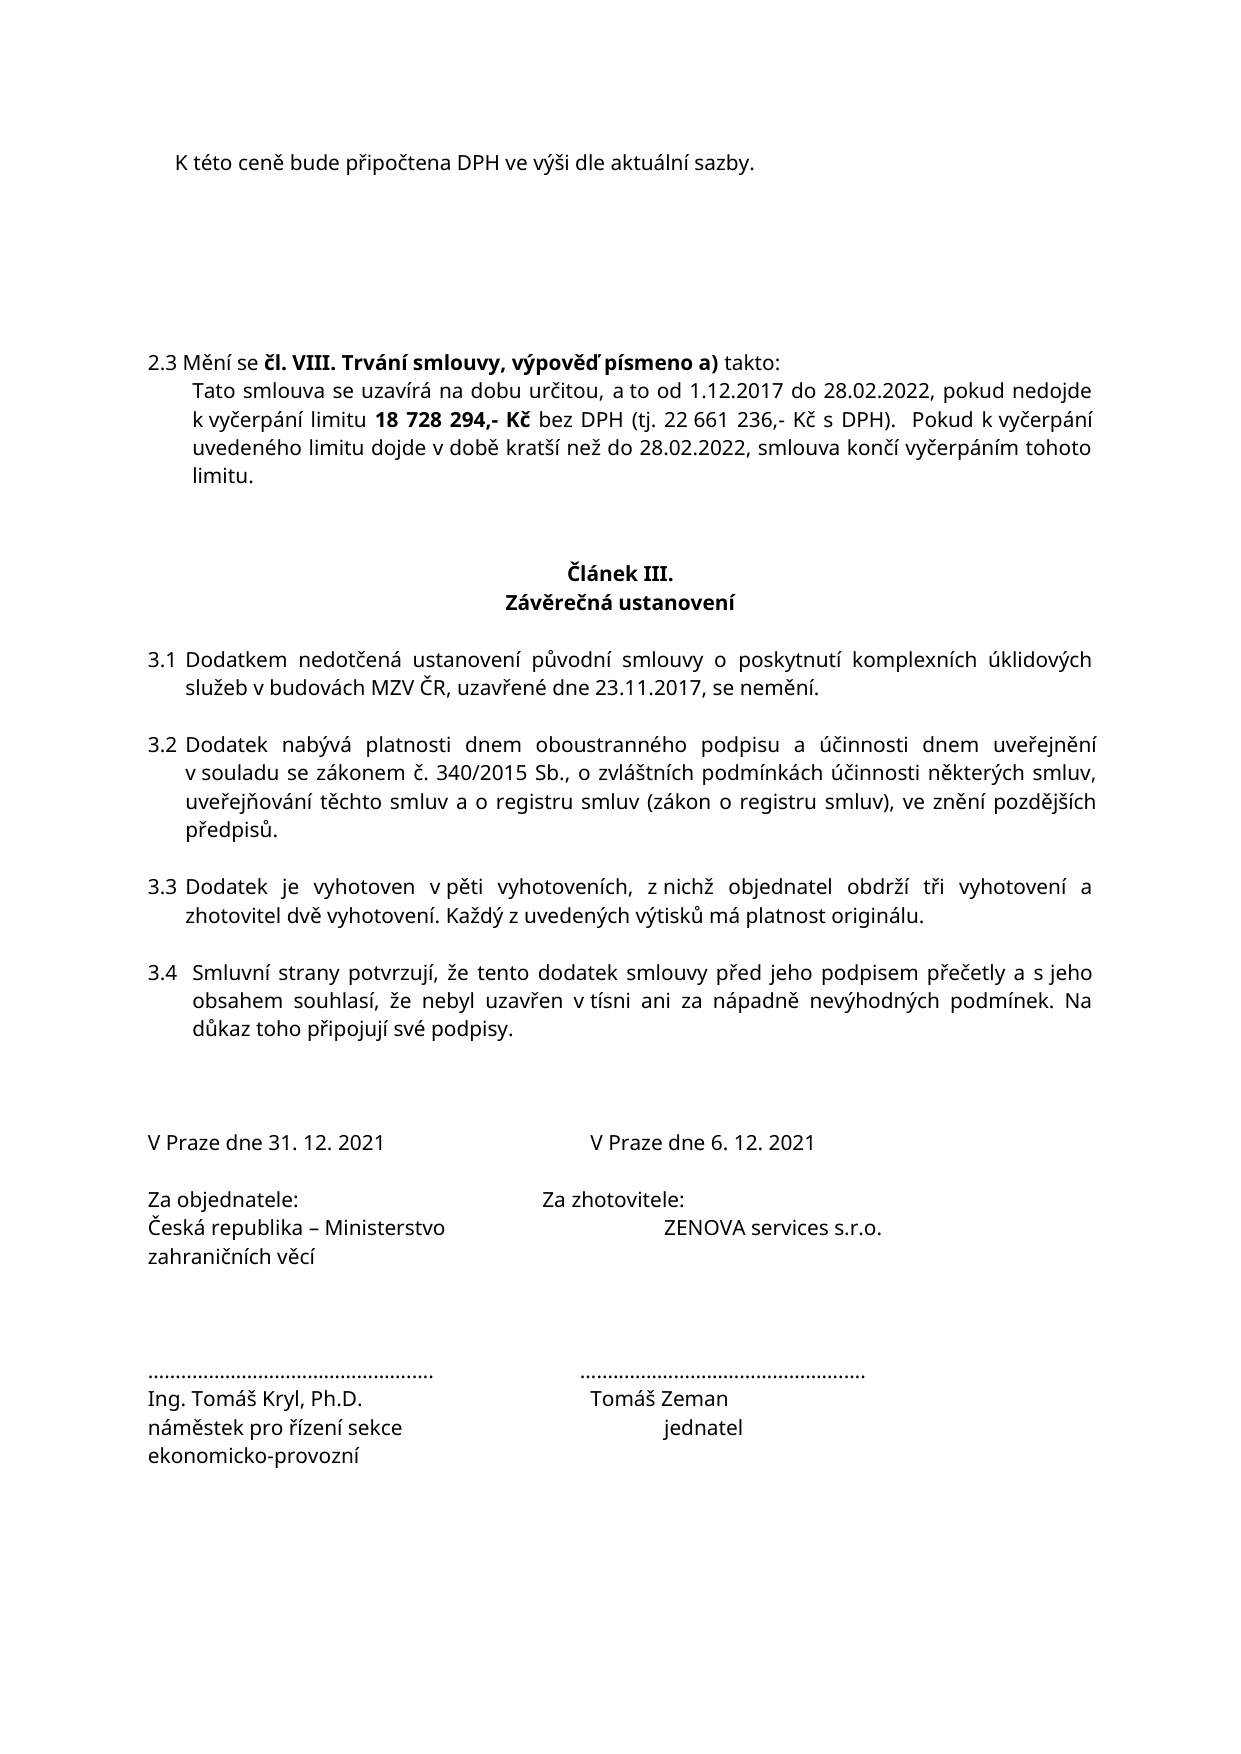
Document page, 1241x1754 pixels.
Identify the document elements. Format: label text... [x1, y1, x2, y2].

text Závěrečná ustanovení [148, 588, 1093, 616]
text Článek III. [148, 559, 1093, 588]
list Dodatek nabývá platnosti dnem oboustranného podpisu a účinnosti dnem uveřejnění v souladu se zákonem č. 340/2015 Sb., o zvláštních podmínkách účinnosti některých smluv, uveřejňování těchto smluv a o registru smluv (zákon o registru smluv), ve znění pozdějších předpisů. [148, 730, 1097, 844]
text K této ceně bude připočtena DPH ve výši dle aktuální sazby. [148, 148, 1093, 176]
text náměstek pro řízení sekce jednatel [148, 1413, 1093, 1441]
list Smluvní strany potvrzují, že tento dodatek smlouvy před jeho podpisem přečetly a s jeho obsahem souhlasí, že nebyl uzavřen v tísni ani za nápadně nevýhodných podmínek. Na důkaz toho připojují své podpisy. [148, 958, 1093, 1043]
text 2.3 Mění se čl. VIII. Trvání smlouvy, výpověď písmeno a) takto: [148, 348, 1093, 376]
text ekonomicko-provozní [148, 1441, 1093, 1469]
text Česká republika – Ministerstvo ZENOVA services s.r.o. [148, 1213, 1093, 1242]
text Tato smlouva se uzavírá na dobu určitou, a to od 1.12.2017 do 28.02.2022, pokud nedojde k vyčerpání limitu 18 728 294,- Kč bez DPH (tj. 22 661 236,- Kč s DPH). Pokud k vyčerpání uvedeného limitu dojde v době kratší než do 28.02.2022, smlouva končí vyčerpáním tohoto limitu. [192, 376, 1093, 490]
list Dodatek je vyhotoven v pěti vyhotoveních, z nichž objednatel obdrží tři vyhotovení a zhotovitel dvě vyhotovení. Každý z uvedených výtisků má platnost originálu. [148, 872, 1093, 929]
text V Praze dne 31. 12. 2021 V Praze dne 6. 12. 2021 [148, 1128, 1093, 1157]
text zahraničních věcí [148, 1242, 1093, 1270]
text Za objednatele: Za zhotovitele: [148, 1185, 1093, 1213]
text ……..………………………………….…. ……..………………………………….…. [148, 1356, 1093, 1384]
list Dodatkem nedotčená ustanovení původní smlouvy o poskytnutí komplexních úklidových služeb v budovách MZV ČR, uzavřené dne 23.11.2017, se nemění. [148, 645, 1093, 702]
text Ing. Tomáš Kryl, Ph.D. Tomáš Zeman [148, 1384, 1093, 1413]
